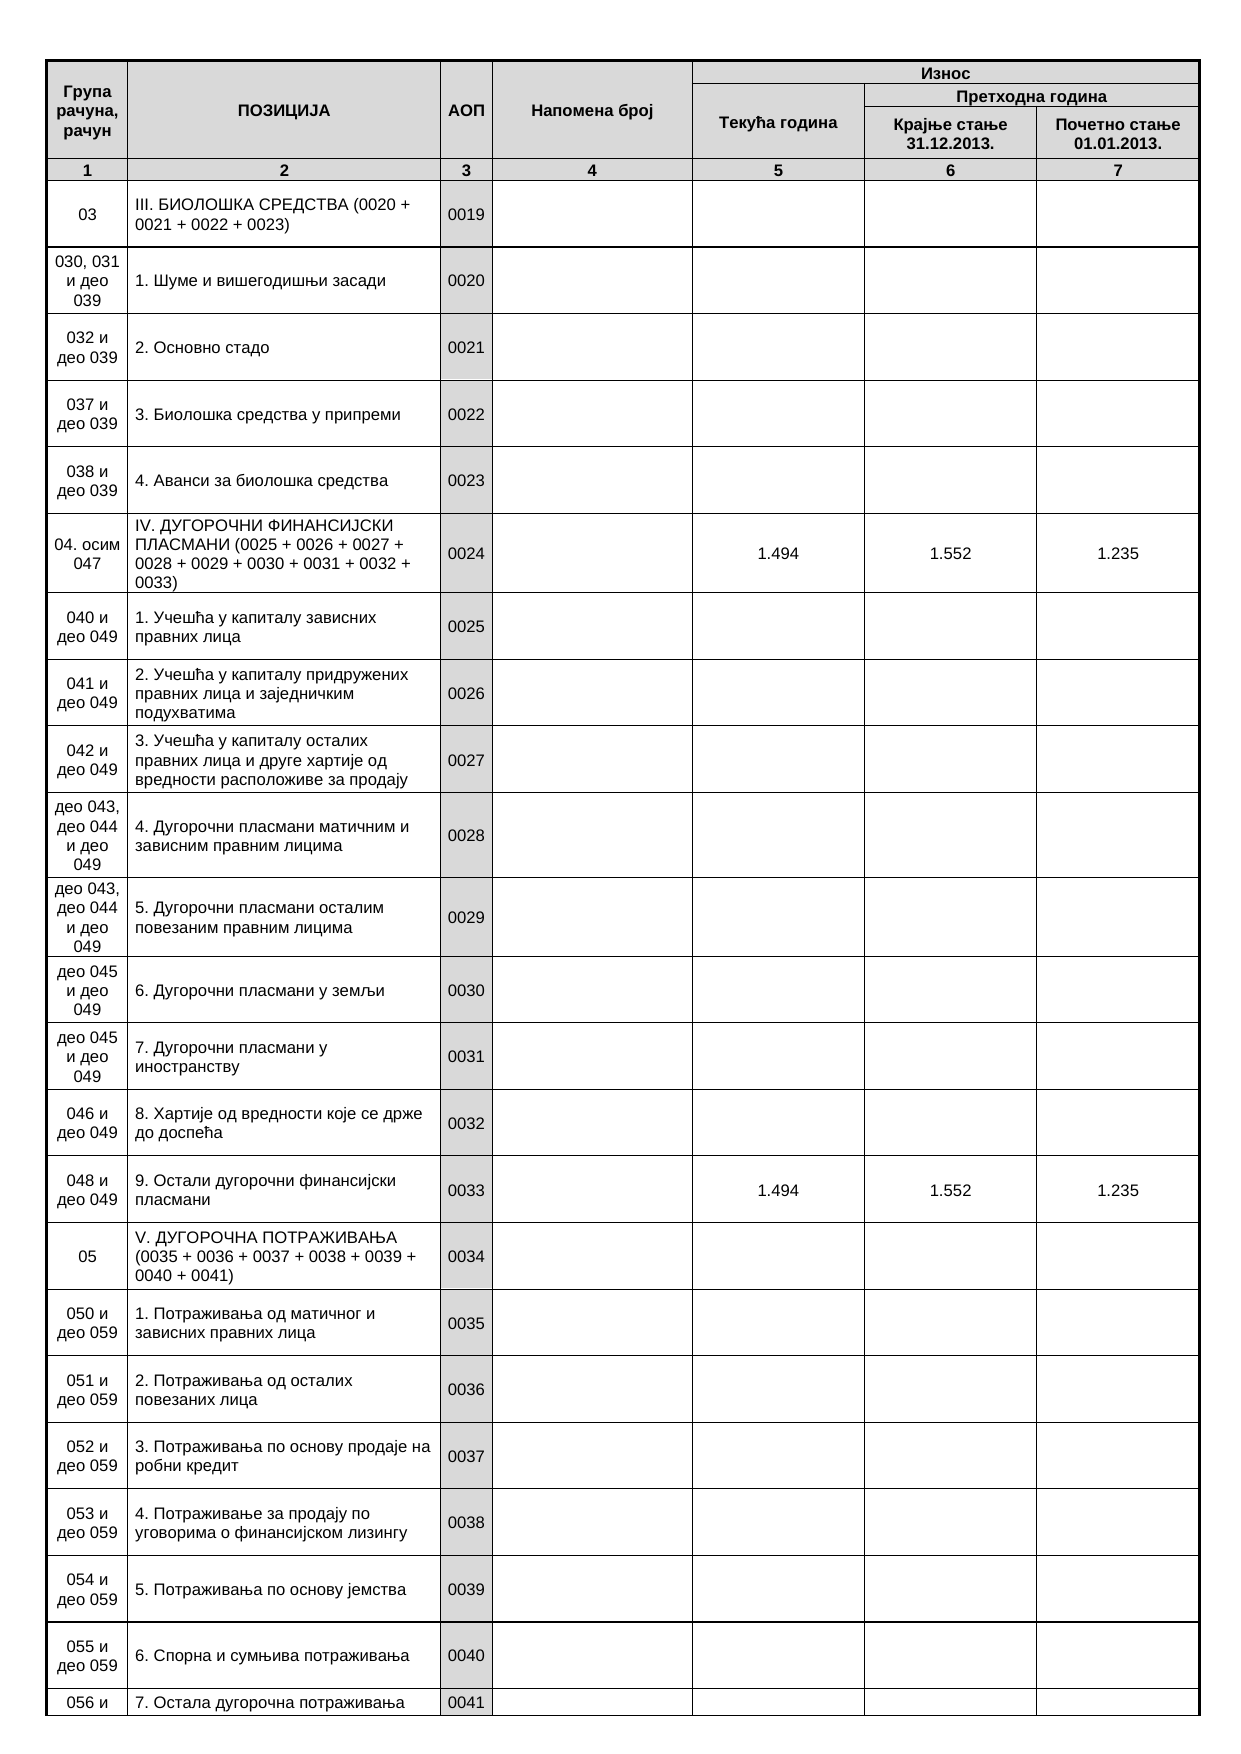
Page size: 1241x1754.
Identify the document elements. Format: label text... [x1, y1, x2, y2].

table_cell 3 [441, 159, 492, 180]
table_cell 3. Учешћа у капиталу осталих правних лица и друге хартије од вредности расположиве за продају [128, 726, 440, 792]
table_header Износ [693, 62, 1198, 83]
table_cell 0036 [441, 1356, 492, 1422]
table_cell [1037, 1356, 1198, 1422]
table_cell 0028 [441, 793, 492, 877]
table_cell [865, 1556, 1036, 1621]
table_cell 8. Хартије од вредности које се држе до доспећа [128, 1090, 440, 1155]
table_cell Текућа година [693, 84, 864, 158]
table_cell [865, 660, 1036, 725]
table_cell 3. Биолошка средства у припреми [128, 381, 440, 446]
table_cell 0019 [441, 181, 492, 246]
table_cell [693, 726, 864, 792]
table_cell [865, 1290, 1036, 1355]
table_cell 1.494 [693, 514, 864, 592]
table_cell [865, 181, 1036, 246]
table_header Група рачуна, рачун [48, 62, 127, 158]
table_cell [693, 793, 864, 877]
table_cell део 043, део 044 и део 049 [48, 878, 127, 956]
table_cell [693, 1423, 864, 1488]
table_cell 3. Потраживања по основу продаје на робни кредит [128, 1423, 440, 1488]
table_cell [1037, 1556, 1198, 1621]
table_cell [693, 447, 864, 513]
table_cell [693, 1090, 864, 1155]
table_cell 1. Потраживања од матичног и зависних правних лица [128, 1290, 440, 1355]
table_cell 2. Потраживања од осталих повезаних лица [128, 1356, 440, 1422]
table_cell 0034 [441, 1223, 492, 1288]
table_cell 05 [48, 1223, 127, 1288]
table_cell [493, 1423, 692, 1488]
table_cell [493, 1356, 692, 1422]
table_cell [493, 878, 692, 956]
table_cell 9. Остали дугорочни финансијски пласмани [128, 1156, 440, 1222]
table_cell Крајње стање 31.12.2013. [865, 107, 1036, 158]
table_cell [693, 1623, 864, 1688]
table_cell [865, 593, 1036, 659]
table_cell 0023 [441, 447, 492, 513]
table_cell [693, 248, 864, 313]
table_cell 5. Дугорочни пласмани осталим повезаним правним лицима [128, 878, 440, 956]
table_cell [493, 793, 692, 877]
table_cell 0038 [441, 1489, 492, 1555]
table_cell 050 и део 059 [48, 1290, 127, 1355]
table_cell [1037, 593, 1198, 659]
table_cell 0035 [441, 1290, 492, 1355]
table_cell 5 [693, 159, 864, 180]
table_cell 4. Дугорочни пласмани матичним и зависним правним лицима [128, 793, 440, 877]
table_cell 056 и део 059 [48, 1689, 127, 1715]
table_cell 040 и део 049 [48, 593, 127, 659]
table_cell [693, 181, 864, 246]
table_cell 2. Основно стадо [128, 314, 440, 379]
table_cell 042 и део 049 [48, 726, 127, 792]
table_cell 0033 [441, 1156, 492, 1222]
table_cell 4 [493, 159, 692, 180]
table_cell [493, 1623, 692, 1688]
table_cell део 045 и део 049 [48, 957, 127, 1022]
table_cell део 045 и део 049 [48, 1023, 127, 1089]
table_cell 055 и део 059 [48, 1623, 127, 1688]
table_cell део 043, део 044 и део 049 [48, 793, 127, 877]
table_cell 1.235 [1037, 1156, 1198, 1222]
table_cell [493, 660, 692, 725]
table_cell 048 и део 049 [48, 1156, 127, 1222]
table_cell [1037, 793, 1198, 877]
table_cell 5. Потраживања по основу јемства [128, 1556, 440, 1621]
table_cell [693, 314, 864, 379]
table_cell 046 и део 049 [48, 1090, 127, 1155]
table_cell [865, 726, 1036, 792]
table_cell [493, 314, 692, 379]
table_cell 0032 [441, 1090, 492, 1155]
table_cell [865, 248, 1036, 313]
table_cell [865, 1423, 1036, 1488]
table_cell [1037, 1423, 1198, 1488]
table_header Напомена број [493, 62, 692, 158]
table_cell [1037, 1290, 1198, 1355]
table_cell 030, 031 и део 039 [48, 248, 127, 313]
table_cell [865, 878, 1036, 956]
table_cell [493, 1223, 692, 1288]
table_cell [493, 1156, 692, 1222]
table_cell [865, 1623, 1036, 1688]
table_cell [493, 1689, 692, 1715]
table_cell [493, 1023, 692, 1089]
table_cell [493, 381, 692, 446]
table_cell 0020 [441, 248, 492, 313]
table_cell 1.494 [693, 1156, 864, 1222]
table_cell [693, 1556, 864, 1621]
table_cell 0022 [441, 381, 492, 446]
table_cell [693, 1356, 864, 1422]
table_cell 038 и део 039 [48, 447, 127, 513]
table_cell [128, 1689, 440, 1715]
table_cell V. ДУГОРОЧНА ПОТРАЖИВАЊА (0035 + 0036 + 0037 + 0038 + 0039 + 0040 + 0041) [128, 1223, 440, 1288]
table_cell [493, 447, 692, 513]
table_cell [493, 957, 692, 1022]
table_cell [1037, 660, 1198, 725]
table_cell 0030 [441, 957, 492, 1022]
table_cell [693, 381, 864, 446]
table_cell 6. Спорна и сумњива потраживања [128, 1623, 440, 1688]
table_cell 6 [865, 159, 1036, 180]
table_cell [865, 381, 1036, 446]
table_cell [693, 957, 864, 1022]
table_cell 053 и део 059 [48, 1489, 127, 1555]
table_cell 2. Учешћа у капиталу придружених правних лица и заједничким подухватима [128, 660, 440, 725]
table_cell 1.552 [865, 514, 1036, 592]
table_cell [1037, 1223, 1198, 1288]
table_cell [493, 248, 692, 313]
table_cell 0025 [441, 593, 492, 659]
table_cell [693, 593, 864, 659]
table_cell 4. Потраживање за продају по уговорима о финансијском лизингу [128, 1489, 440, 1555]
table_cell 03 [48, 181, 127, 246]
table_cell 1. Учешћа у капиталу зависних правних лица [128, 593, 440, 659]
table_cell [865, 314, 1036, 379]
table_cell 1. Шуме и вишегодишњи засади [128, 248, 440, 313]
table_cell [1037, 1023, 1198, 1089]
table_cell 7. Дугорочни пласмани у иностранству [128, 1023, 440, 1089]
table_cell 054 и део 059 [48, 1556, 127, 1621]
table_cell 032 и део 039 [48, 314, 127, 379]
table_cell [693, 878, 864, 956]
table_cell 0027 [441, 726, 492, 792]
table_cell [693, 1689, 864, 1715]
table_cell 0024 [441, 514, 492, 592]
table_cell 7 [1037, 159, 1198, 180]
table_cell [693, 1290, 864, 1355]
table_cell 0021 [441, 314, 492, 379]
table_cell [1037, 181, 1198, 246]
table_cell [1037, 878, 1198, 956]
table_cell [693, 660, 864, 725]
table_cell 041 и део 049 [48, 660, 127, 725]
table_cell 1.235 [1037, 514, 1198, 592]
table_cell [1037, 1489, 1198, 1555]
table_cell 2 [128, 159, 440, 180]
table_cell [865, 1090, 1036, 1155]
table_cell [1037, 1689, 1198, 1715]
table_cell [493, 726, 692, 792]
table_cell [865, 1023, 1036, 1089]
table_cell 0029 [441, 878, 492, 956]
table_cell 0037 [441, 1423, 492, 1488]
table_cell Претходна година [865, 84, 1198, 106]
table_cell [1037, 726, 1198, 792]
table_header ПОЗИЦИЈА [128, 62, 440, 158]
table_cell [865, 1356, 1036, 1422]
table_cell 0041 [441, 1689, 492, 1715]
table_cell [1037, 248, 1198, 313]
table_cell [1037, 957, 1198, 1022]
table_cell 1 [48, 159, 127, 180]
table_cell [865, 1689, 1036, 1715]
table_cell 0031 [441, 1023, 492, 1089]
table_cell 1.552 [865, 1156, 1036, 1222]
table_header АОП [441, 62, 492, 158]
table_cell [1037, 1623, 1198, 1688]
table_cell [493, 514, 692, 592]
table_cell [493, 1556, 692, 1621]
table_cell [1037, 1090, 1198, 1155]
table_cell 4. Аванси за биолошка средства [128, 447, 440, 513]
table_cell 0040 [441, 1623, 492, 1688]
table_cell [865, 957, 1036, 1022]
table_cell [493, 593, 692, 659]
table_cell [493, 1290, 692, 1355]
table_cell 6. Дугорочни пласмани у земљи [128, 957, 440, 1022]
table_cell 037 и део 039 [48, 381, 127, 446]
table_cell [693, 1489, 864, 1555]
table_cell [493, 1090, 692, 1155]
table_cell IV. ДУГОРОЧНИ ФИНАНСИЈСКИ ПЛАСМАНИ (0025 + 0026 + 0027 + 0028 + 0029 + 0030 + 0031 + 0032 + 0033) [128, 514, 440, 592]
table_cell [865, 1489, 1036, 1555]
table_cell 0026 [441, 660, 492, 725]
table_cell [865, 793, 1036, 877]
table_cell [693, 1223, 864, 1288]
table_cell [865, 447, 1036, 513]
table_cell [493, 181, 692, 246]
table_cell [865, 1223, 1036, 1288]
table_cell [1037, 447, 1198, 513]
table_cell [693, 1023, 864, 1089]
table_cell 052 и део 059 [48, 1423, 127, 1488]
table_cell 051 и део 059 [48, 1356, 127, 1422]
table_cell III. БИОЛОШКА СРЕДСТВА (0020 + 0021 + 0022 + 0023) [128, 181, 440, 246]
table_cell 04. осим 047 [48, 514, 127, 592]
table_cell [493, 1489, 692, 1555]
table_cell [1037, 381, 1198, 446]
table_cell 0039 [441, 1556, 492, 1621]
table_cell [1037, 314, 1198, 379]
table_cell Почетно стање 01.01.2013. [1037, 107, 1198, 158]
